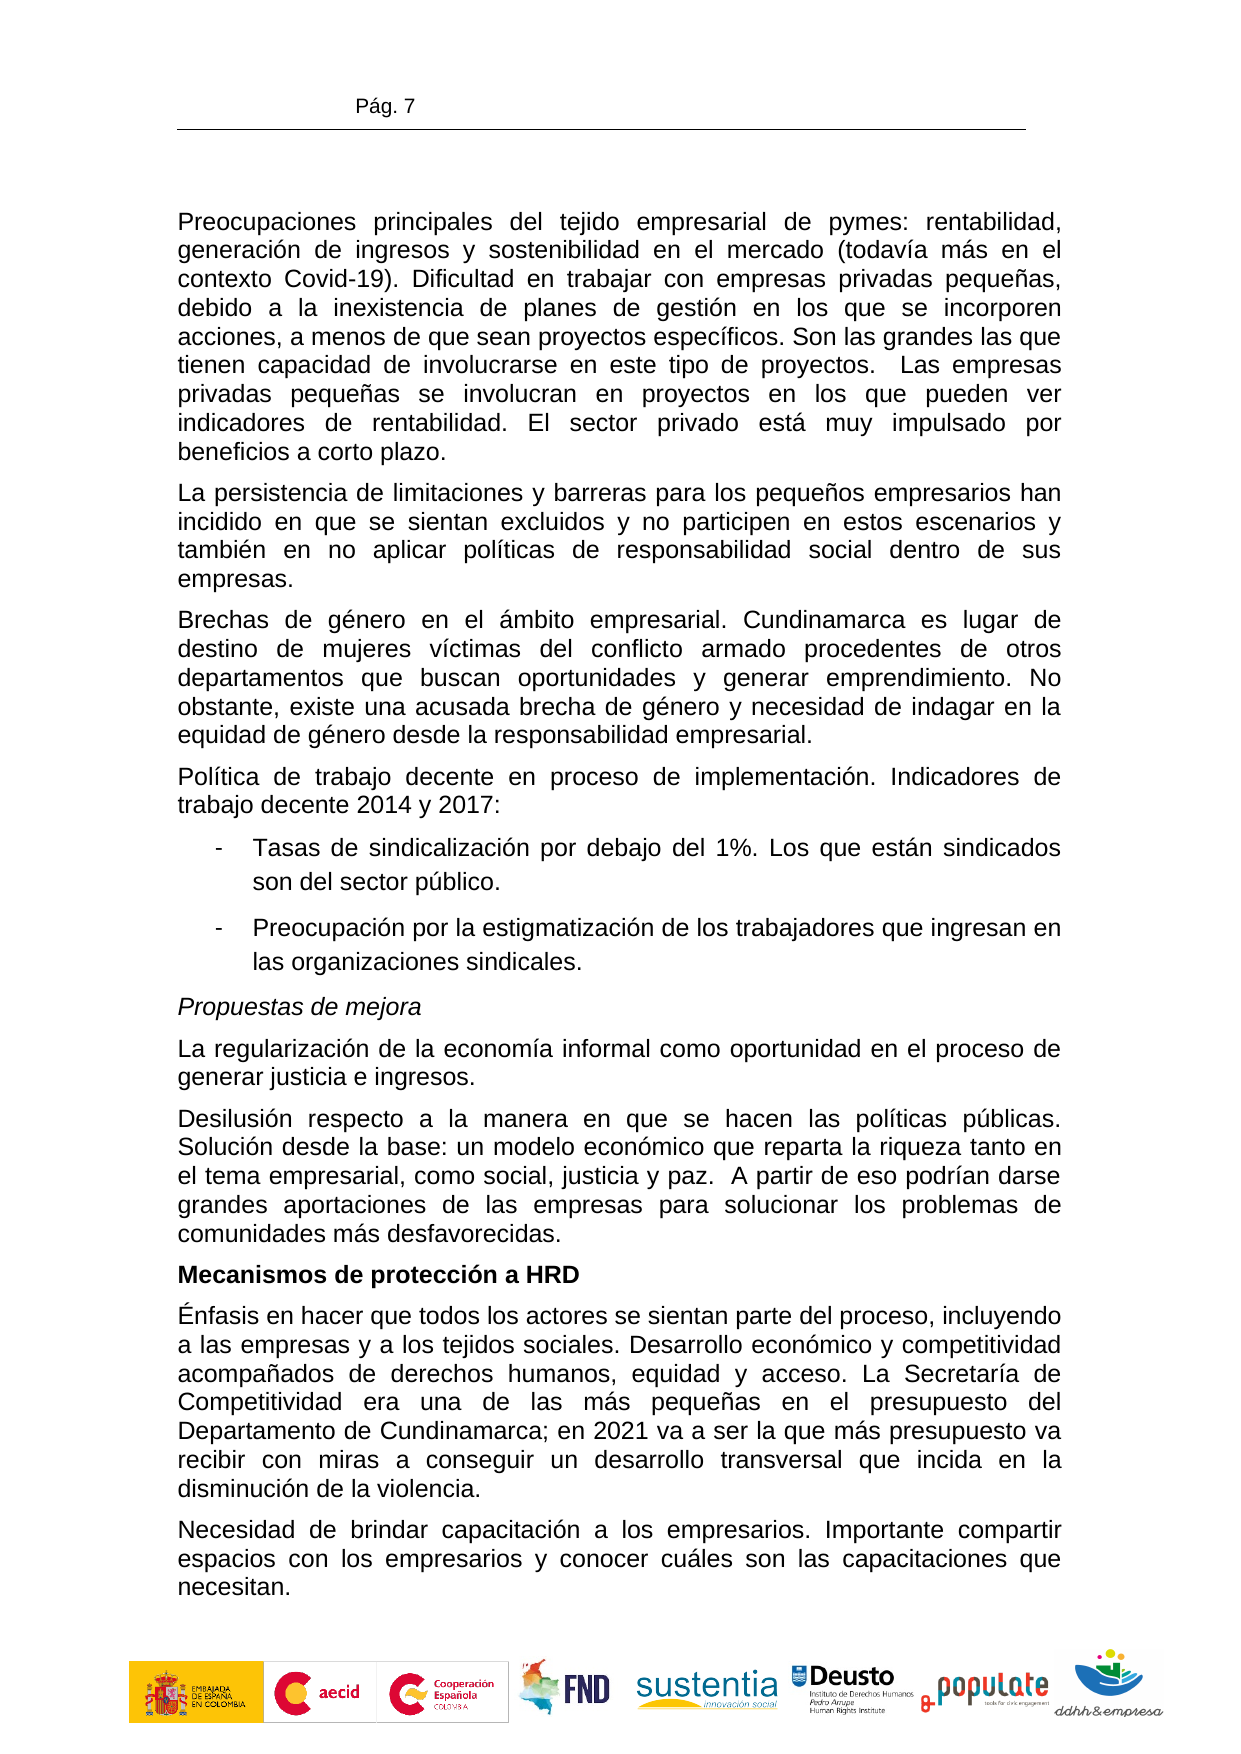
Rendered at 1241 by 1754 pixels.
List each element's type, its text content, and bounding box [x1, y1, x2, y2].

text La regularización de la economía informal como oportunidad en el proceso de generar justicia e ingresos. [177, 1034, 1063, 1091]
list Preocupación por la estigmatización de los trabajadores que ingresan en las organizaciones sindicales. [215, 912, 1063, 976]
text Énfasis en hacer que todos los actores se sientan parte del proceso, incluyendo a las empresas y a los tejidos sociales. Desarrollo económico y competitividad acompañados de derechos humanos, equidad y acceso. La Secretaría de Competitividad era una de las más pequeñas en el presupuesto del Departamento de Cundinamarca; en 2021 va a ser la que más presupuesto va recibir con miras a conseguir un desarrollo transversal que incida en la disminución de la violencia. [177, 1301, 1063, 1502]
text Mecanismos de protección a HRD [177, 1260, 1063, 1289]
text La persistencia de limitaciones y barreras para los pequeños empresarios han incidido en que se sientan excluidos y no participen en estos escenarios y también en no aplicar políticas de responsabilidad social dentro de sus empresas. [177, 478, 1063, 593]
text Brechas de género en el ámbito empresarial. Cundinamarca es lugar de destino de mujeres víctimas del conflicto armado procedentes de otros departamentos que buscan oportunidades y generar emprendimiento. No obstante, existe una acusada brecha de género y necesidad de indagar en la equidad de género desde la responsabilidad empresarial. [177, 606, 1063, 749]
picture [129, 1654, 1054, 1723]
text Preocupaciones principales del tejido empresarial de pymes: rentabilidad, generación de ingresos y sostenibilidad en el mercado (todavía más en el contexto Covid-19). Dificultad en trabajar con empresas privadas pequeñas, debido a la inexistencia de planes de gestión en los que se incorporen acciones, a menos de que sean proyectos específicos. Son las grandes las que tienen capacidad de involucrarse en este tipo de proyectos. Las empresas privadas pequeñas se involucran en proyectos en los que pueden ver indicadores de rentabilidad. El sector privado está muy impulsado por beneficios a corto plazo. [177, 207, 1063, 466]
text Propuestas de mejora [177, 992, 1063, 1021]
text Política de trabajo decente en proceso de implementación. Indicadores de trabajo decente 2014 y 2017: [177, 762, 1063, 819]
text Necesidad de brindar capacitación a los empresarios. Importante compartir espacios con los empresarios y conocer cuáles son las capacitaciones que necesitan. [177, 1515, 1063, 1601]
list Tasas de sindicalización por debajo del 1%. Los que están sindicados son del sector público. [215, 832, 1063, 895]
text Desilusión respecto a la manera en que se hacen las políticas públicas. Solución desde la base: un modelo económico que reparta la riqueza tanto en el tema empresarial, como social, justicia y paz. A partir de eso podrían darse grandes aportaciones de las empresas para solucionar los problemas de comunidades más desfavorecidas. [177, 1104, 1063, 1247]
